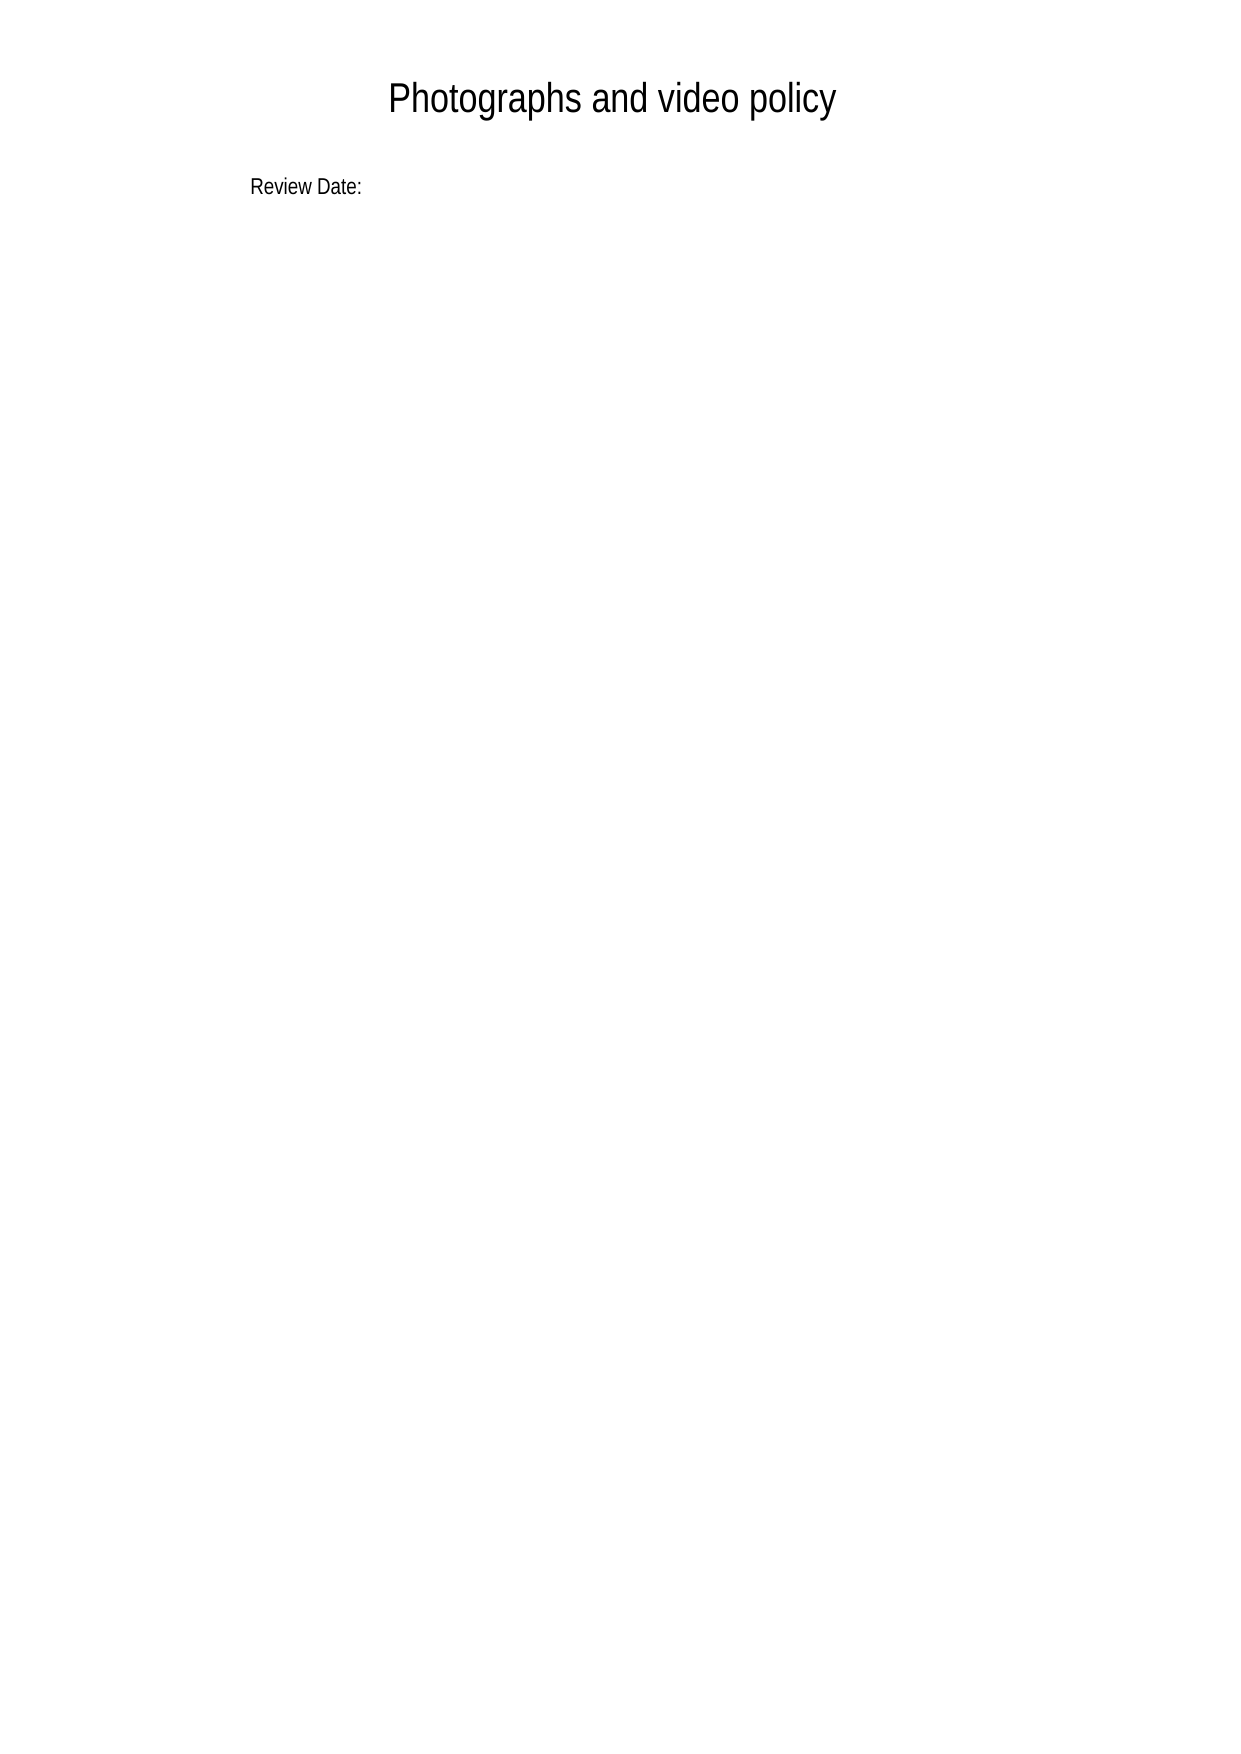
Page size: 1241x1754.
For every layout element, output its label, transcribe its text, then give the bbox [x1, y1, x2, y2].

text Review Date: [187, 173, 1090, 199]
